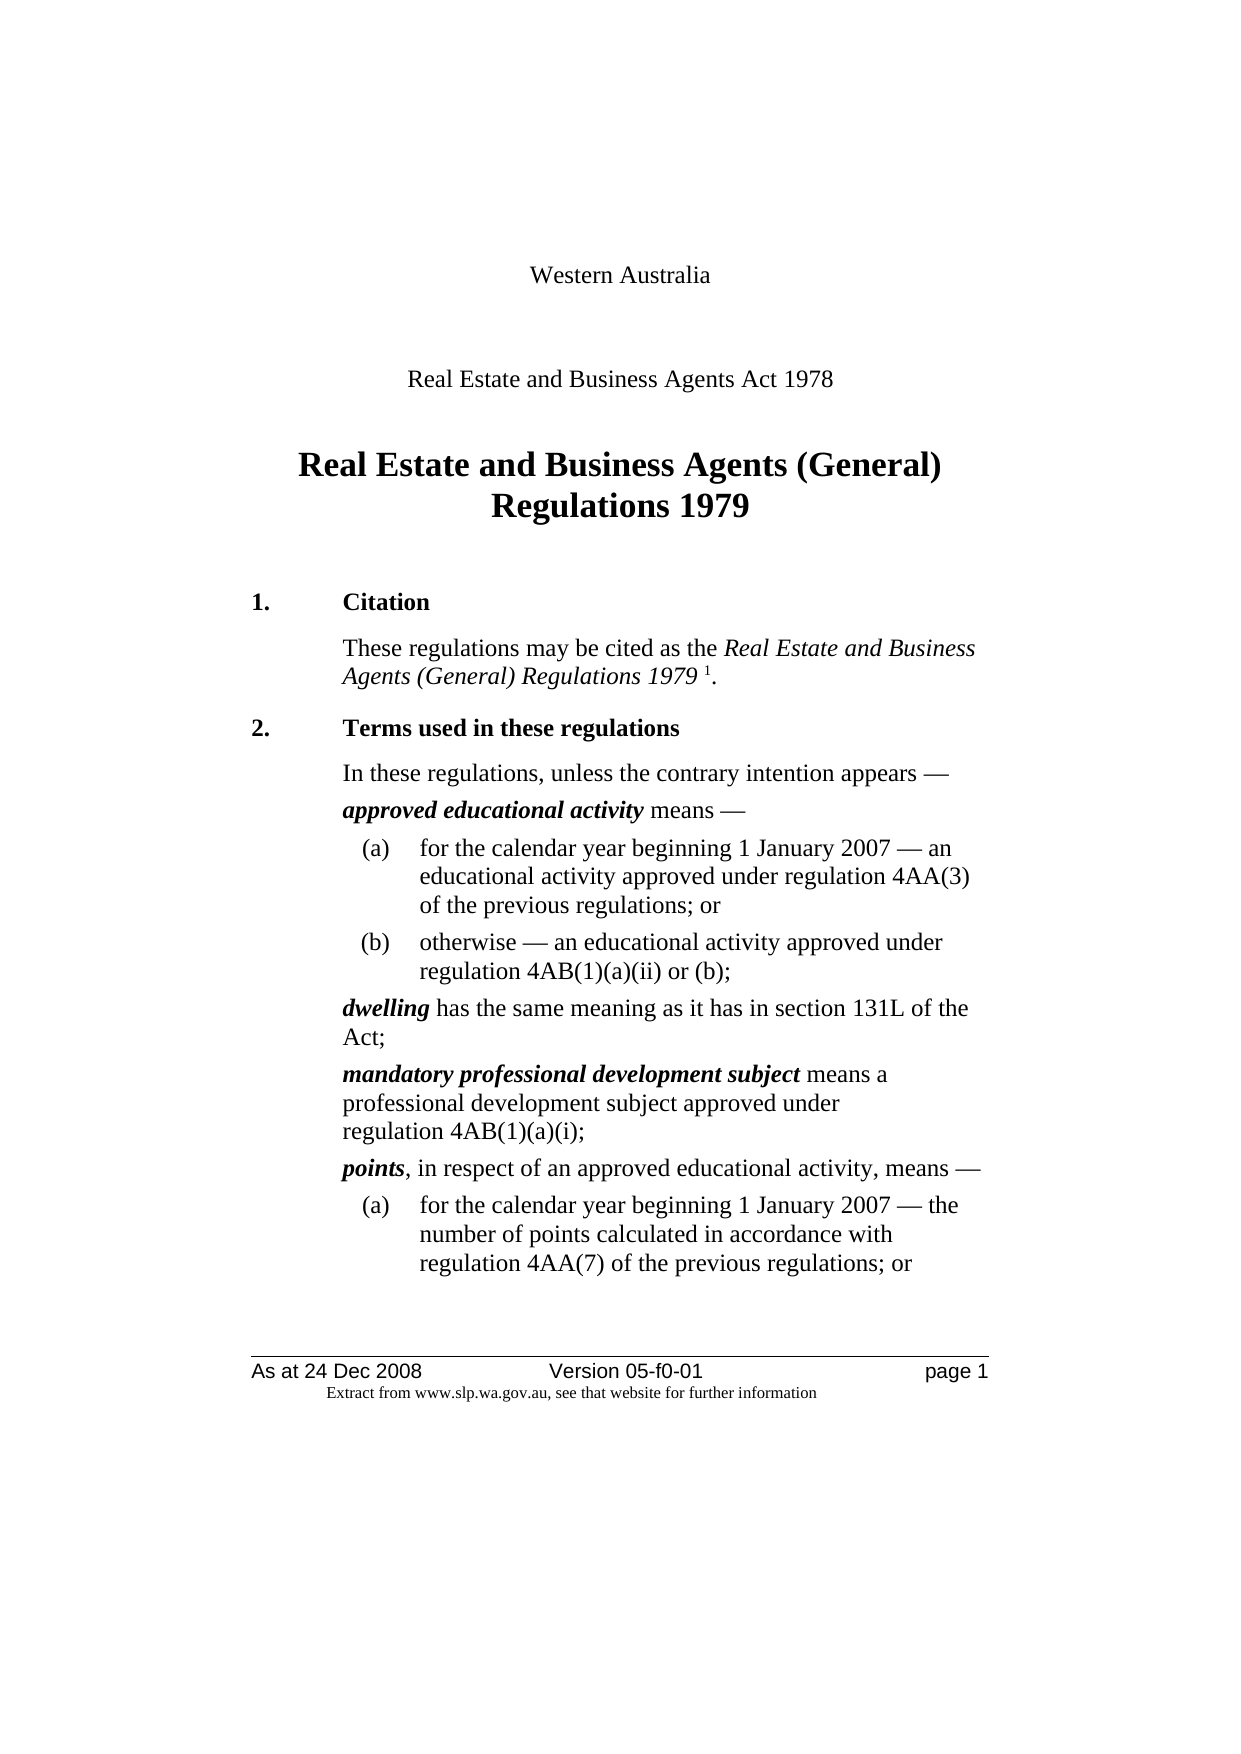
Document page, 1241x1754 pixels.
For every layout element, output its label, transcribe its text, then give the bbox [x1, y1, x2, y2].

text mandatory professional development subject means a professional development subject approved under regulation 4AB(1)(a)(i); [251, 1059, 989, 1145]
subtitle 1. Citation [251, 587, 989, 616]
text dwelling has the same meaning as it has in section 131L of the Act; [251, 993, 989, 1051]
text approved educational activity means — [251, 796, 989, 824]
text (a) for the calendar year beginning 1 January 2007 — the number of points calculated in accordance with regulation 4AA(7) of the previous regulations; or [251, 1191, 989, 1277]
text These regulations may be cited as the Real Estate and Business Agents (General) Regulations 1979 1. [251, 633, 989, 690]
text points, in respect of an approved educational activity, means — [251, 1153, 989, 1182]
text In these regulations, unless the contrary intention appears — [251, 758, 989, 787]
text Real Estate and Business Agents Act 1978 [251, 364, 989, 393]
text (b) otherwise — an educational activity approved under regulation 4AB(1)(a)(ii) or (b); [251, 927, 989, 985]
text Western Australia [251, 261, 989, 289]
text (a) for the calendar year beginning 1 January 2007 — an educational activity approved under regulation 4AA(3) of the previous regulations; or [251, 833, 989, 919]
text Real Estate and Business Agents (General) Regulations 1979 [251, 443, 989, 525]
subtitle 2. Terms used in these regulations [251, 713, 989, 742]
